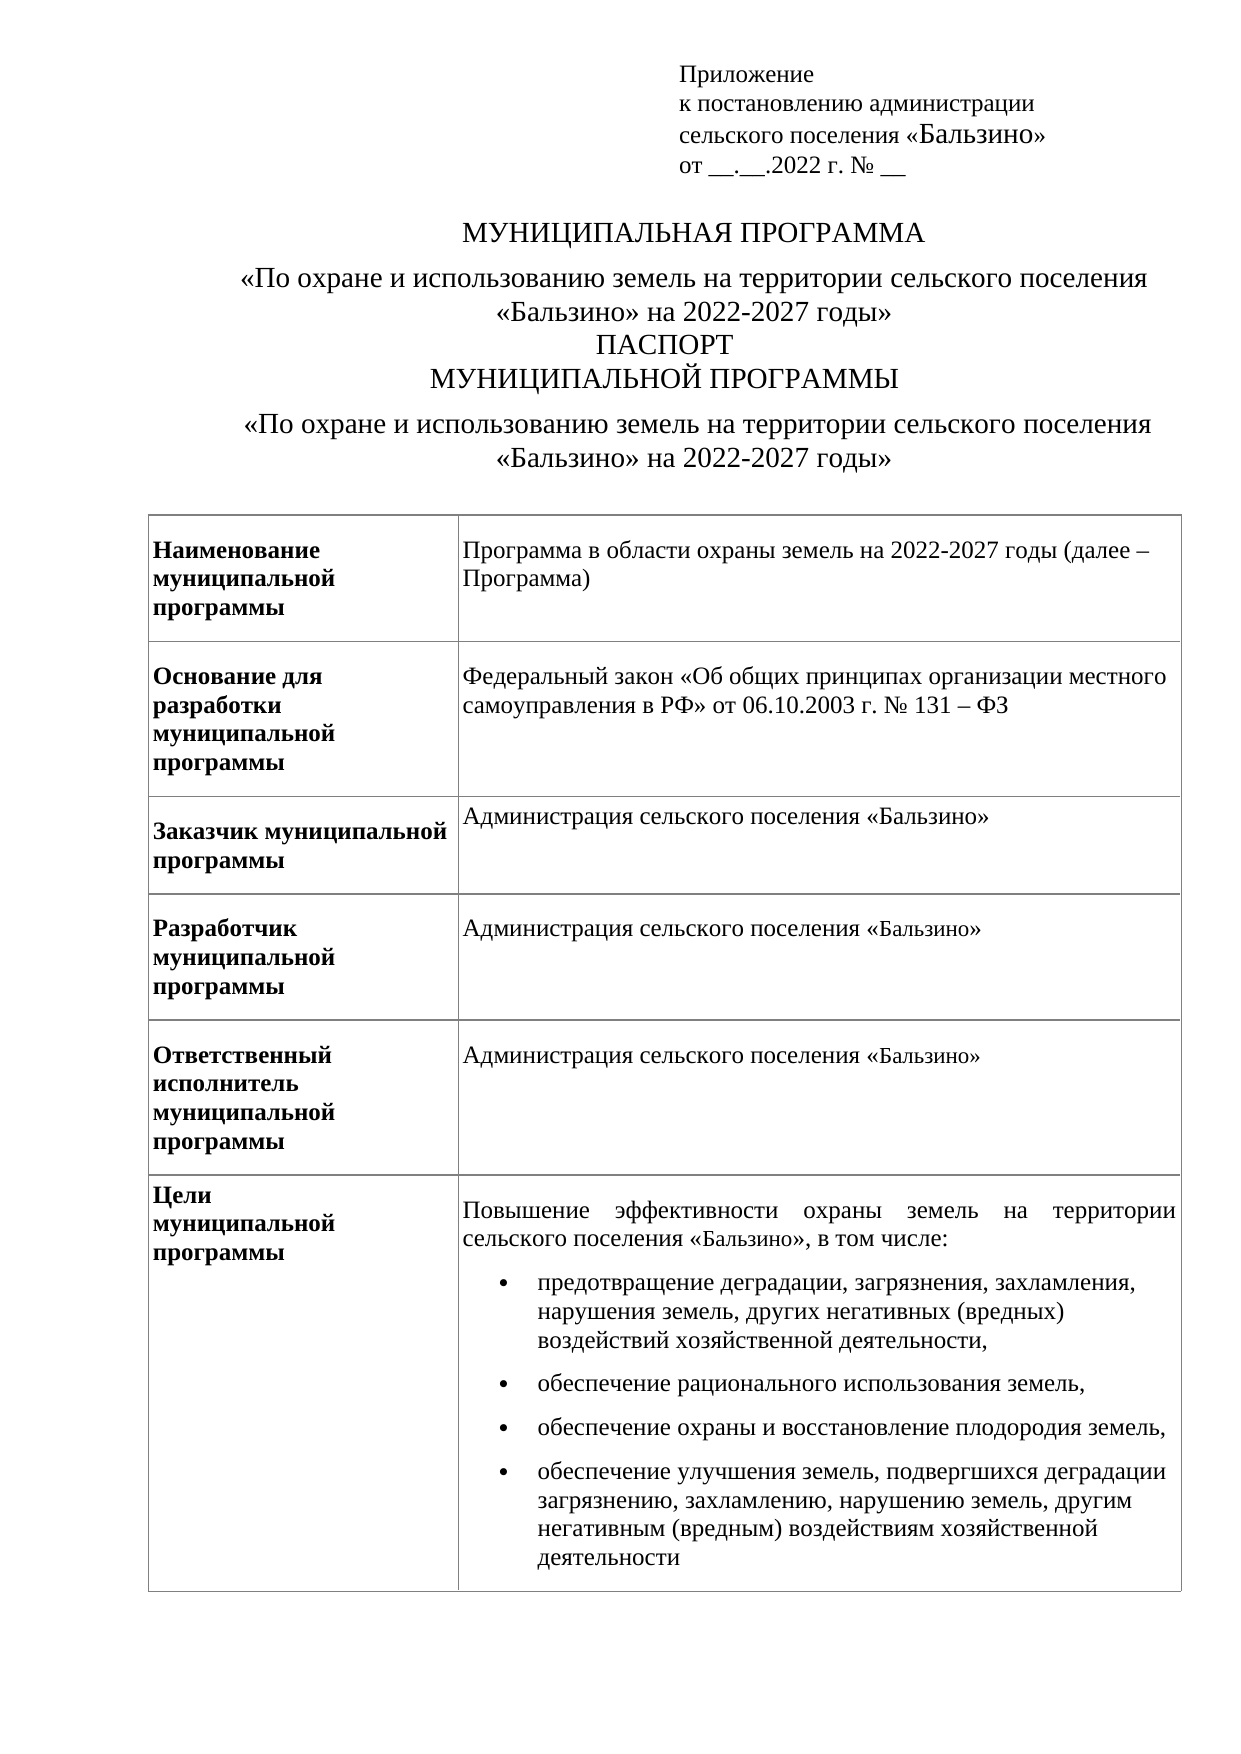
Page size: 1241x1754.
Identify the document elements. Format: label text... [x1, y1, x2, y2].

table_cell Разработчик муниципальной программы [149, 895, 458, 1019]
text «По охране и использованию земель на территории сельского поселения «Бальзино» на 2022-2027 годы» [206, 260, 1181, 327]
table_cell Цели муниципальной программы [149, 1176, 458, 1591]
text МУНИЦИПАЛЬНАЯ ПРОГРАММА [206, 215, 1181, 248]
table_cell Ответственный исполнитель муниципальной программы [149, 1021, 458, 1174]
table_header Программа в области охраны земель на 2022-2027 годы (далее – Программа) [459, 516, 1181, 641]
subtitle ПАСПОРТ МУНИЦИПАЛЬНОЙ ПРОГРАММЫ [148, 327, 1181, 394]
text «По охране и использованию земель на территории сельского поселения «Бальзино» на 2022-2027 годы» [206, 407, 1181, 474]
table_cell Администрация сельского поселения «Бальзино» [459, 796, 1181, 893]
table_cell Федеральный закон «Об общих принципах организации местного самоуправления в РФ» от 06.10.2003 г. № 131 – ФЗ [459, 641, 1181, 796]
text сельского поселения «Бальзино» [148, 117, 1181, 150]
table_cell Администрация сельского поселения «Бальзино» [459, 1019, 1181, 1174]
text от __.__.2022 г. № __ [148, 150, 1181, 179]
table_cell Администрация сельского поселения «Бальзино» [459, 893, 1181, 1019]
table_cell Повышение эффективности охраны земель на территории сельского поселения «Бальзино», в том числе: предотвращение деградации, загрязнения, захламления, нарушения земель, других негативных (вредных) воздействий хозяйственной деятельности, обеспечение рационального использования земель, обеспечение охраны и восстановление плодородия земель, обеспечение улучшения земель, подвергшихся деградации загрязнению, захламлению, нарушению земель, другим негативным (вредным) воздействиям хозяйственной деятельности [458, 1174, 1181, 1591]
table_cell Основание для разработки муниципальной программы [149, 642, 458, 796]
table_cell Заказчик муниципальной программы [149, 797, 458, 893]
table_header Наименование муниципальной программы [149, 516, 458, 641]
text Приложение [148, 59, 1181, 88]
text к постановлению администрации [148, 88, 1181, 117]
